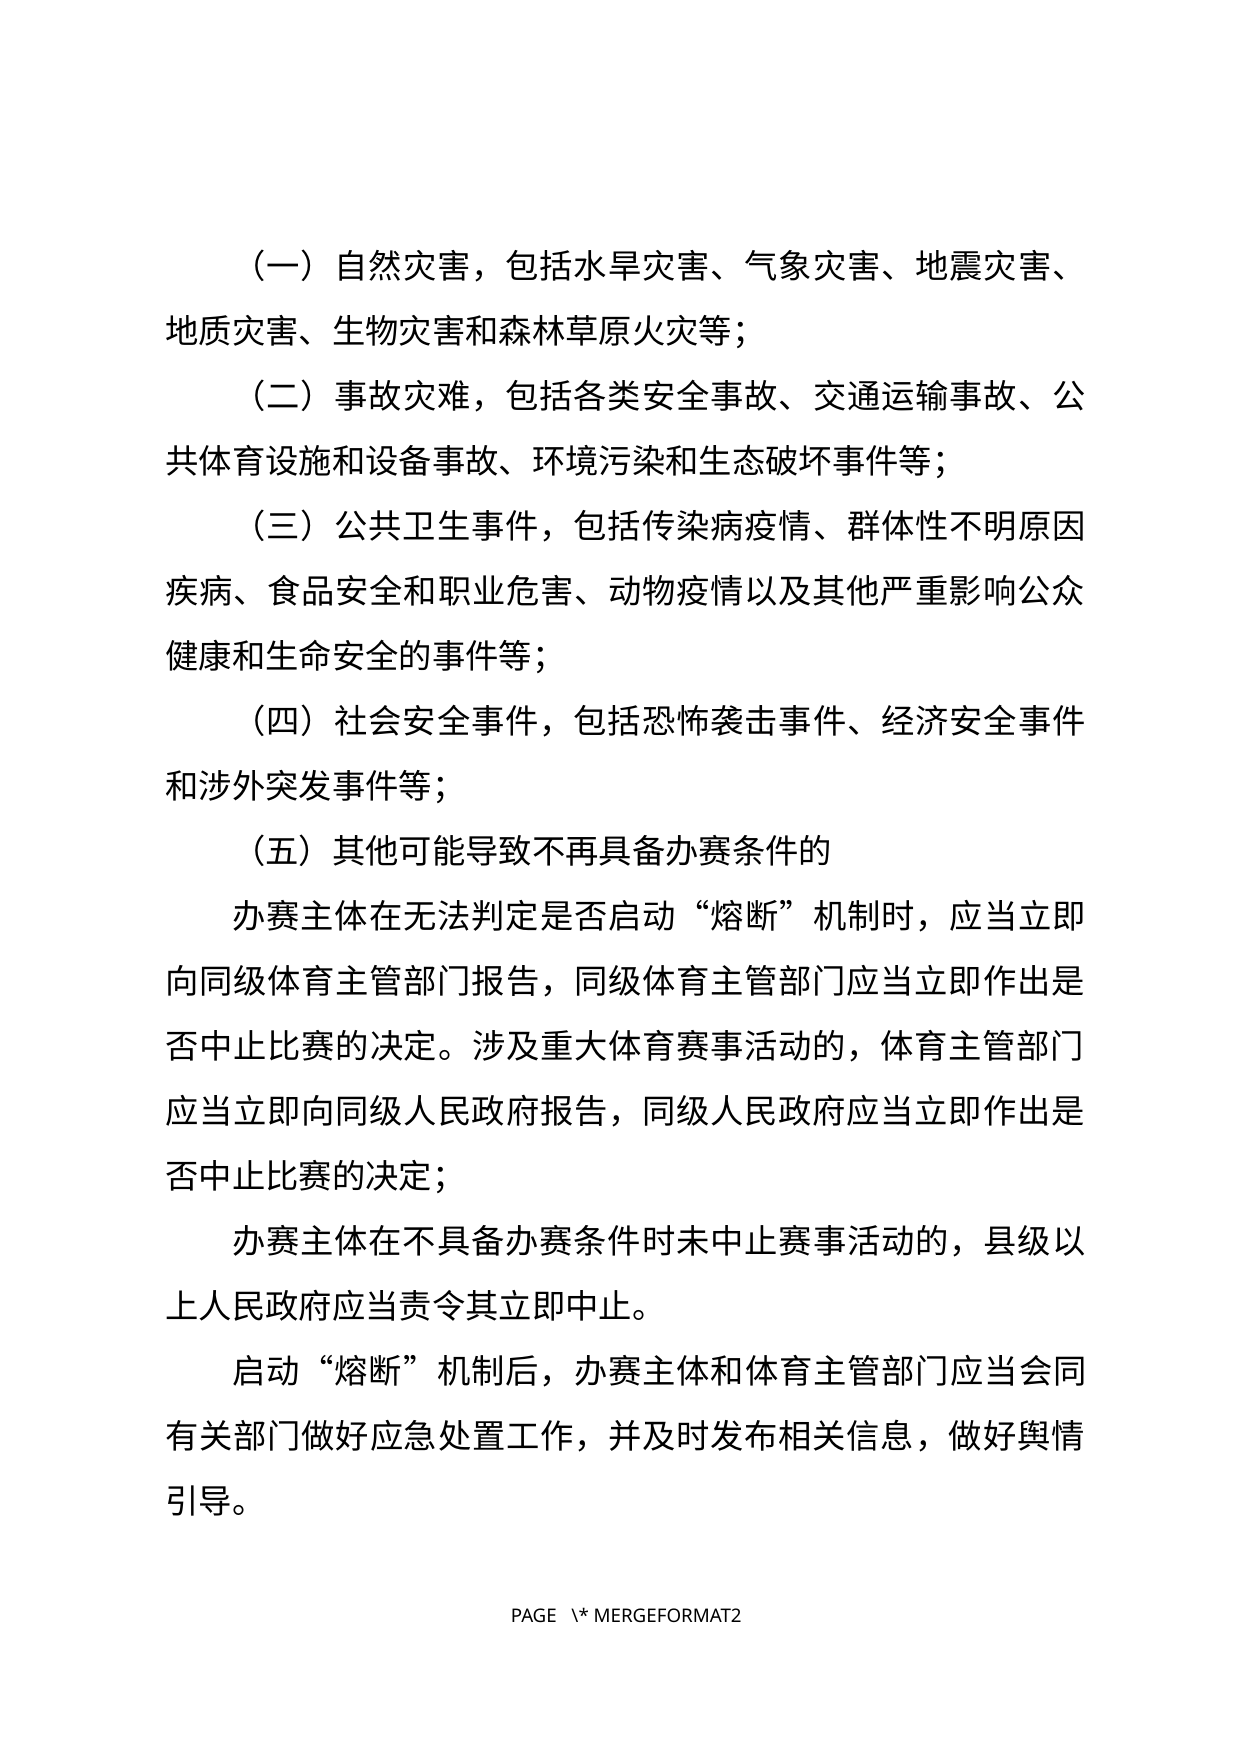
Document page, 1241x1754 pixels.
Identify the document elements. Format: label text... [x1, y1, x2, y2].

text （四）社会安全事件，包括恐怖袭击事件、经济安全事件和涉外突发事件等； [165, 686, 1087, 816]
text 办赛主体在无法判定是否启动“熔断”机制时，应当立即向同级体育主管部门报告，同级体育主管部门应当立即作出是否中止比赛的决定。涉及重大体育赛事活动的，体育主管部门应当立即向同级人民政府报告，同级人民政府应当立即作出是否中止比赛的决定； [165, 881, 1087, 1206]
text （一）自然灾害，包括水旱灾害、气象灾害、地震灾害、地质灾害、生物灾害和森林草原火灾等； [165, 231, 1087, 361]
text （五）其他可能导致不再具备办赛条件的 [165, 816, 1087, 881]
text 办赛主体在不具备办赛条件时未中止赛事活动的，县级以上人民政府应当责令其立即中止。 [165, 1206, 1087, 1336]
text （三）公共卫生事件，包括传染病疫情、群体性不明原因疾病、食品安全和职业危害、动物疫情以及其他严重影响公众健康和生命安全的事件等； [165, 491, 1087, 686]
text 启动“熔断”机制后，办赛主体和体育主管部门应当会同有关部门做好应急处置工作，并及时发布相关信息，做好舆情引导。 [165, 1336, 1087, 1531]
text （二）事故灾难，包括各类安全事故、交通运输事故、公共体育设施和设备事故、环境污染和生态破坏事件等； [165, 361, 1087, 491]
